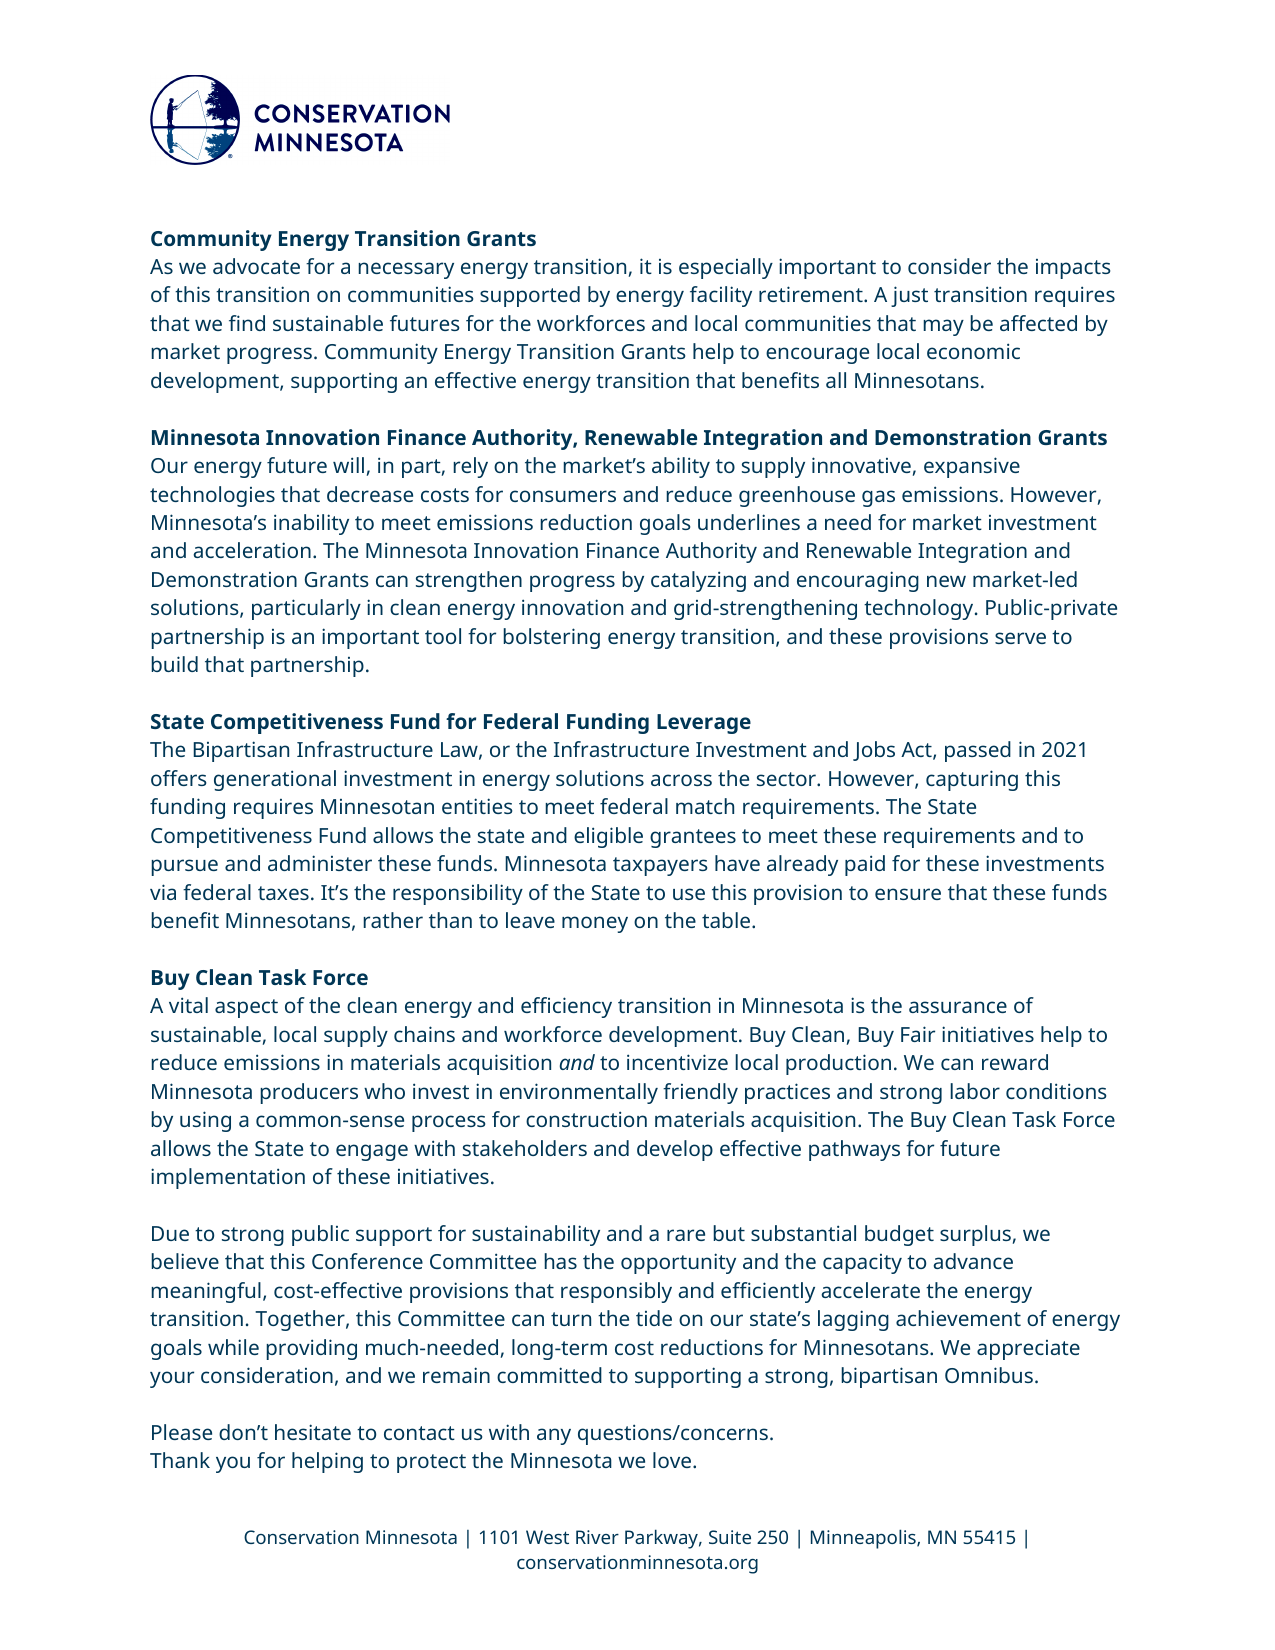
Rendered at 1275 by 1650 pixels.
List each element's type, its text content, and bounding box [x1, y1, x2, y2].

text Due to strong public support for sustainability and a rare but substantial budget surplus, we believe that this Conference Committee has the opportunity and the capacity to advance meaningful, cost-effective provisions that responsibly and efficiently accelerate the energy transition. Together, this Committee can turn the tide on our state’s lagging achievement of energy goals while providing much-needed, long-term cost reductions for Minnesotans. We appreciate your consideration, and we remain committed to supporting a strong, bipartisan Omnibus. [150, 1219, 1125, 1390]
text Please don’t hesitate to contact us with any questions/concerns. [150, 1418, 1125, 1447]
text Thank you for helping to protect the Minnesota we love. [150, 1447, 1125, 1475]
text The Bipartisan Infrastructure Law, or the Infrastructure Investment and Jobs Act, passed in 2021 offers generational investment in energy solutions across the sector. However, capturing this funding requires Minnesotan entities to meet federal match requirements. The State Competitiveness Fund allows the state and eligible grantees to meet these requirements and to pursue and administer these funds. Minnesota taxpayers have already paid for these investments via federal taxes. It’s the responsibility of the State to use this provision to ensure that these funds benefit Minnesotans, rather than to leave money on the table. [150, 736, 1125, 935]
picture [150, 75, 450, 165]
text Community Energy Transition Grants [150, 224, 1125, 252]
text As we advocate for a necessary energy transition, it is especially important to consider the impacts of this transition on communities supported by energy facility retirement. A just transition requires that we find sustainable futures for the workforces and local communities that may be affected by market progress. Community Energy Transition Grants help to encourage local economic development, supporting an effective energy transition that benefits all Minnesotans. [150, 252, 1125, 394]
text Minnesota Innovation Finance Authority, Renewable Integration and Demonstration Grants [150, 423, 1125, 451]
text Our energy future will, in part, rely on the market’s ability to supply innovative, expansive technologies that decrease costs for consumers and reduce greenhouse gas emissions. However, Minnesota’s inability to meet emissions reduction goals underlines a need for market investment and acceleration. The Minnesota Innovation Finance Authority and Renewable Integration and Demonstration Grants can strengthen progress by catalyzing and encouraging new market-led solutions, particularly in clean energy innovation and grid-strengthening technology. Public-private partnership is an important tool for bolstering energy transition, and these provisions serve to build that partnership. [150, 451, 1125, 679]
text State Competitiveness Fund for Federal Funding Leverage [150, 707, 1125, 736]
text Buy Clean Task Force [150, 963, 1125, 992]
text A vital aspect of the clean energy and efficiency transition in Minnesota is the assurance of sustainable, local supply chains and workforce development. Buy Clean, Buy Fair initiatives help to reduce emissions in materials acquisition and to incentivize local production. We can reward Minnesota producers who invest in environmentally friendly practices and strong labor conditions by using a common-sense process for construction materials acquisition. The Buy Clean Task Force allows the State to engage with stakeholders and develop effective pathways for future implementation of these initiatives. [150, 992, 1125, 1191]
